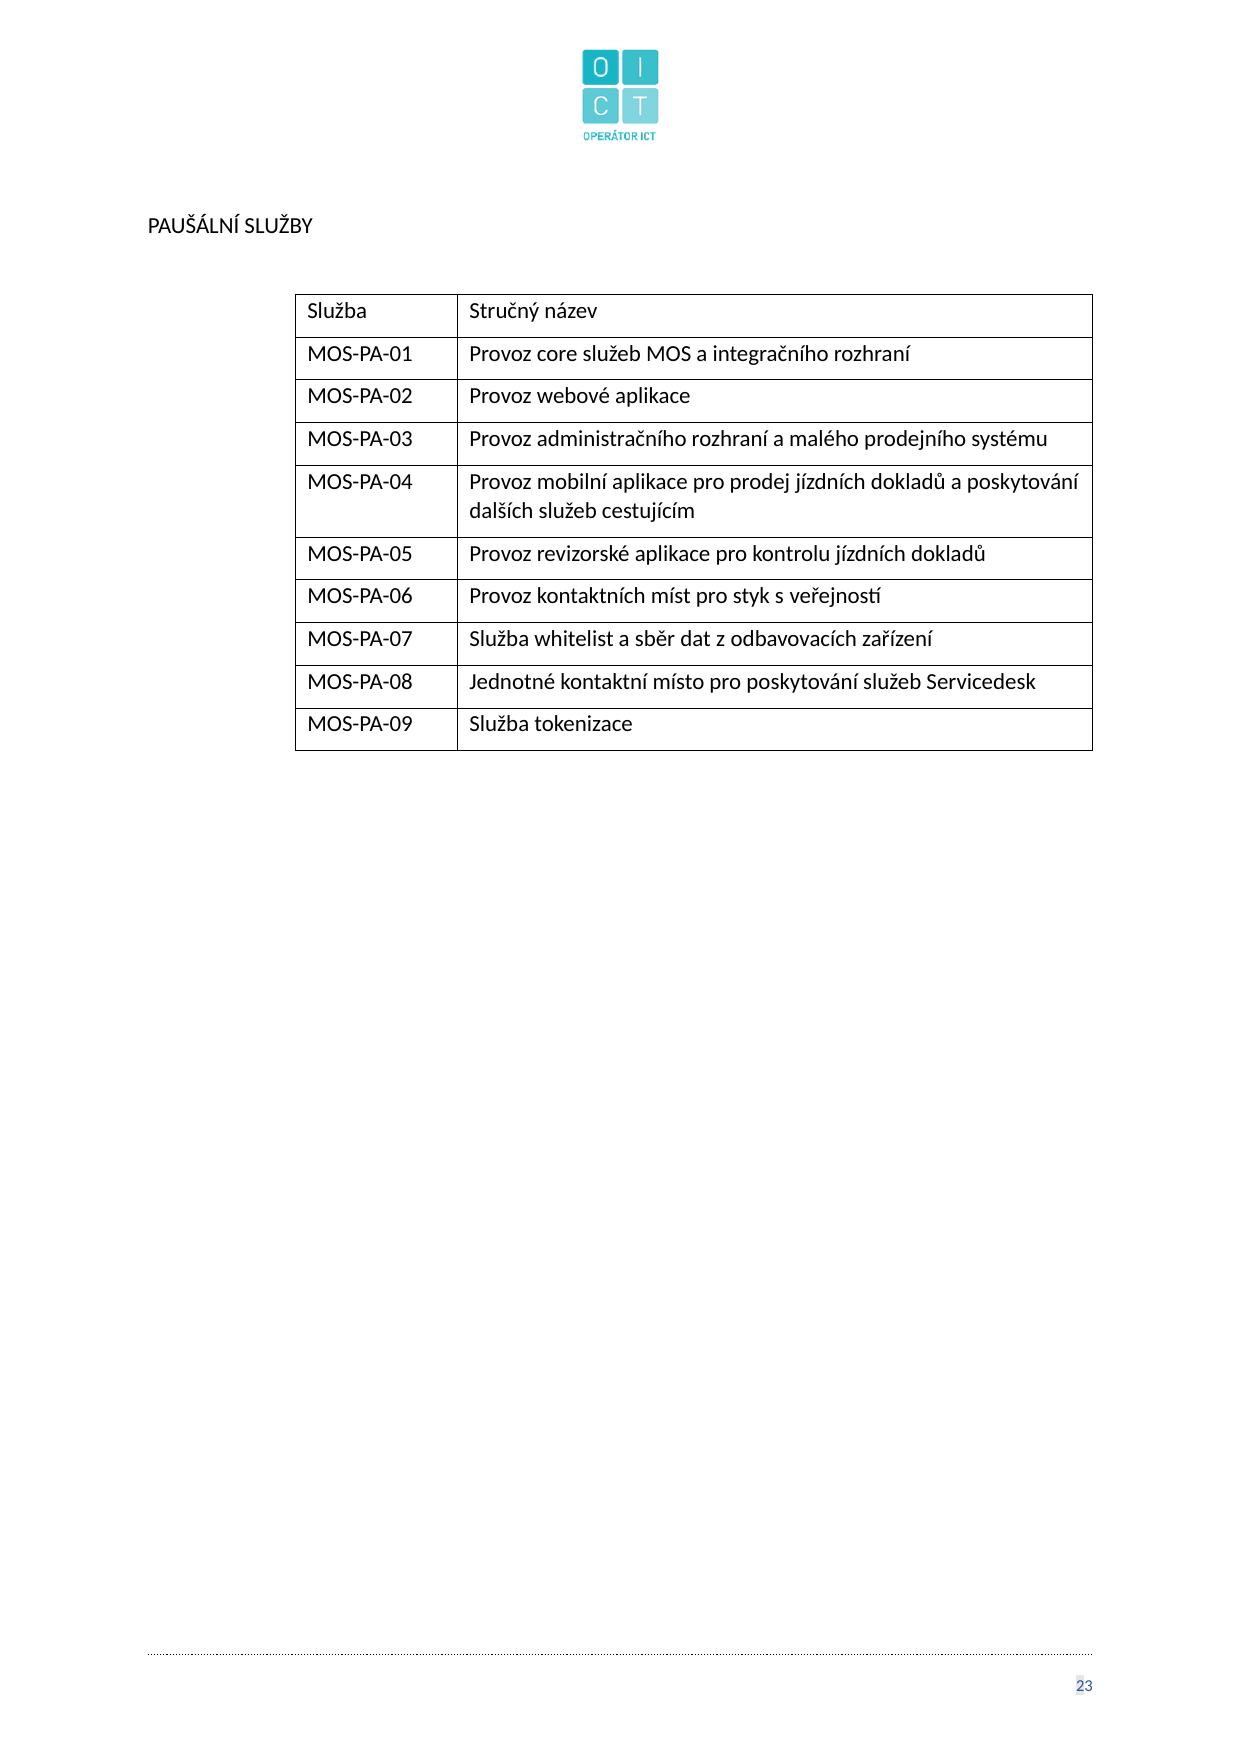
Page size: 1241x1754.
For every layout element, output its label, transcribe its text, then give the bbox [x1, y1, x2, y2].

table_cell Provoz administračního rozhraní a malého prodejního systému [458, 423, 1092, 465]
table_cell MOS-PA-08 [296, 666, 457, 707]
table_cell Provoz webové aplikace [458, 380, 1092, 422]
table_cell MOS-PA-01 [296, 338, 457, 379]
table_cell Služba whitelist a sběr dat z odbavovacích zařízení [458, 623, 1092, 665]
table_header Služba [296, 295, 457, 337]
table_cell Služba tokenizace [458, 709, 1092, 750]
table_cell Provoz core služeb MOS a integračního rozhraní [458, 338, 1092, 379]
text PAUŠÁLNÍ SLUŽBY [148, 211, 1092, 240]
table_cell MOS-PA-07 [296, 623, 457, 665]
table_cell Jednotné kontaktní místo pro poskytování služeb Servicedesk [458, 666, 1092, 707]
table_cell Provoz revizorské aplikace pro kontrolu jízdních dokladů [458, 538, 1092, 579]
table_cell Provoz kontaktních míst pro styk s veřejností [458, 580, 1092, 622]
table_cell MOS-PA-04 [296, 466, 457, 537]
picture [570, 44, 671, 145]
table_header Stručný název [458, 295, 1092, 337]
table_cell MOS-PA-02 [296, 380, 457, 422]
table_cell MOS-PA-09 [296, 709, 457, 750]
table_cell Provoz mobilní aplikace pro prodej jízdních dokladů a poskytování dalších služeb cestujícím [458, 466, 1092, 537]
table_cell MOS-PA-06 [296, 580, 457, 622]
table_cell MOS-PA-03 [296, 423, 457, 465]
table_cell MOS-PA-05 [296, 538, 457, 579]
